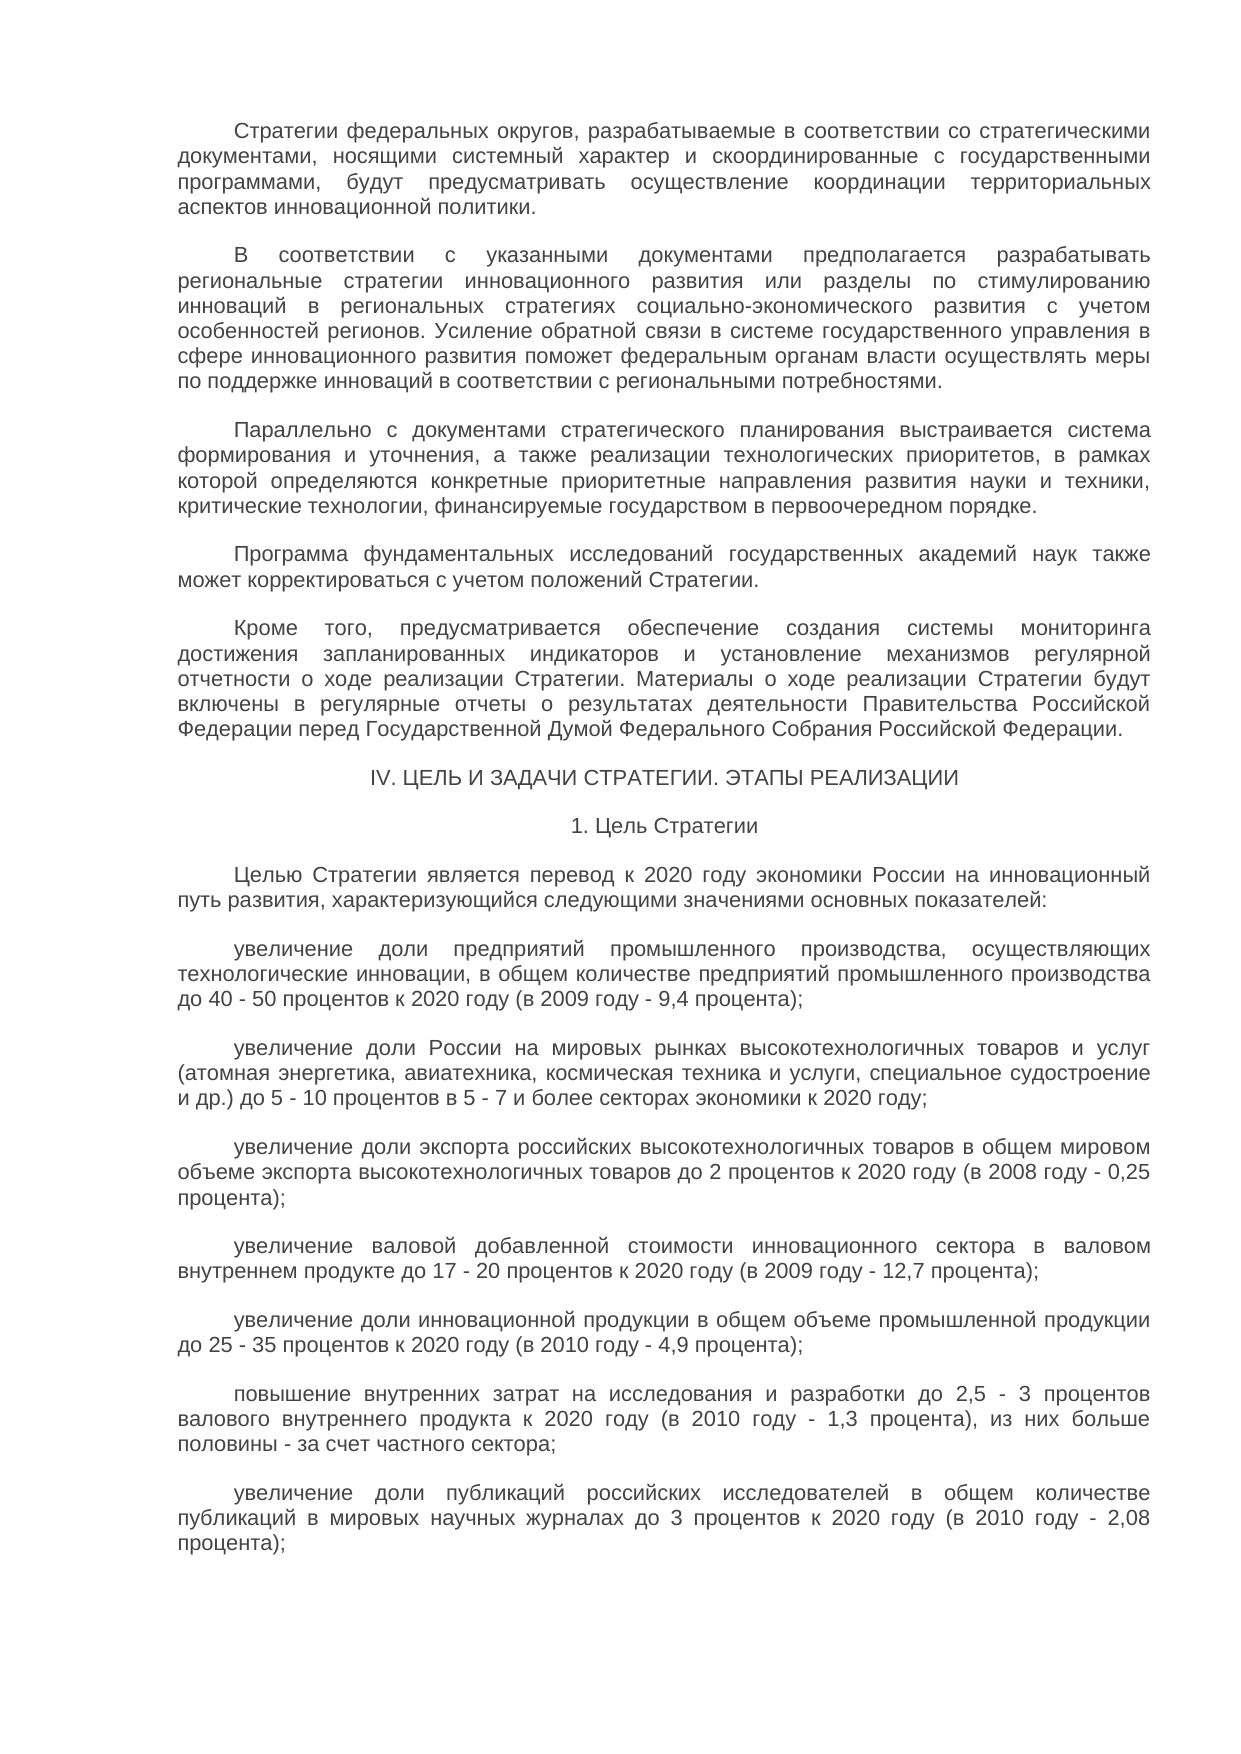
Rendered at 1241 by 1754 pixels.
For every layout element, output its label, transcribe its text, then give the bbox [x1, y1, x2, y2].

text В соответствии с указанными документами предполагается разрабатывать региональные стратегии инновационного развития или разделы по стимулированию инноваций в региональных стратегиях социально-экономического развития с учетом особенностей регионов. Усиление обратной связи в системе государственного управления в сфере инновационного развития поможет федеральным органам власти осуществлять меры по поддержке инноваций в соответствии с региональными потребностями. [177, 242, 1152, 394]
text увеличение валовой добавленной стоимости инновационного сектора в валовом внутреннем продукте до 17 - 20 процентов к 2020 году (в 2009 году - 12,7 процента); [177, 1233, 1152, 1283]
text увеличение доли предприятий промышленного производства, осуществляющих технологические инновации, в общем количестве предприятий промышленного производства до 40 - 50 процентов к 2020 году (в 2009 году - 9,4 процента); [177, 936, 1152, 1011]
text Целью Стратегии является перевод к 2020 году экономики России на инновационный путь развития, характеризующийся следующими значениями основных показателей: [177, 862, 1152, 912]
text 1. Цель Стратегии [177, 813, 1152, 838]
text увеличение доли публикаций российских исследователей в общем количестве публикаций в мировых научных журналах до 3 процентов к 2020 году (в 2010 году - 2,08 процента); [177, 1480, 1152, 1555]
text Стратегии федеральных округов, разрабатываемые в соответствии со стратегическими документами, носящими системный характер и скоординированные с государственными программами, будут предусматривать осуществление координации территориальных аспектов инновационной политики. [177, 118, 1152, 219]
text Программа фундаментальных исследований государственных академий наук также может корректироваться с учетом положений Стратегии. [177, 541, 1152, 592]
text повышение внутренних затрат на исследования и разработки до 2,5 - 3 процентов валового внутреннего продукта к 2020 году (в 2010 году - 1,3 процента), из них больше половины - за счет частного сектора; [177, 1381, 1152, 1456]
text IV. ЦЕЛЬ И ЗАДАЧИ СТРАТЕГИИ. ЭТАПЫ РЕАЛИЗАЦИИ [177, 765, 1152, 790]
text Кроме того, предусматривается обеспечение создания системы мониторинга достижения запланированных индикаторов и установление механизмов регулярной отчетности о ходе реализации Стратегии. Материалы о ходе реализации Стратегии будут включены в регулярные отчеты о результатах деятельности Правительства Российской Федерации перед Государственной Думой Федерального Собрания Российской Федерации. [177, 615, 1152, 741]
text увеличение доли России на мировых рынках высокотехнологичных товаров и услуг (атомная энергетика, авиатехника, космическая техника и услуги, специальное судостроение и др.) до 5 - 10 процентов в 5 - 7 и более секторах экономики к 2020 году; [177, 1035, 1152, 1111]
text увеличение доли инновационной продукции в общем объеме промышленной продукции до 25 - 35 процентов к 2020 году (в 2010 году - 4,9 процента); [177, 1307, 1152, 1357]
text Параллельно с документами стратегического планирования выстраивается система формирования и уточнения, а также реализации технологических приоритетов, в рамках которой определяются конкретные приоритетные направления развития науки и техники, критические технологии, финансируемые государством в первоочередном порядке. [177, 417, 1152, 518]
text увеличение доли экспорта российских высокотехнологичных товаров в общем мировом объеме экспорта высокотехнологичных товаров до 2 процентов к 2020 году (в 2008 году - 0,25 процента); [177, 1134, 1152, 1209]
